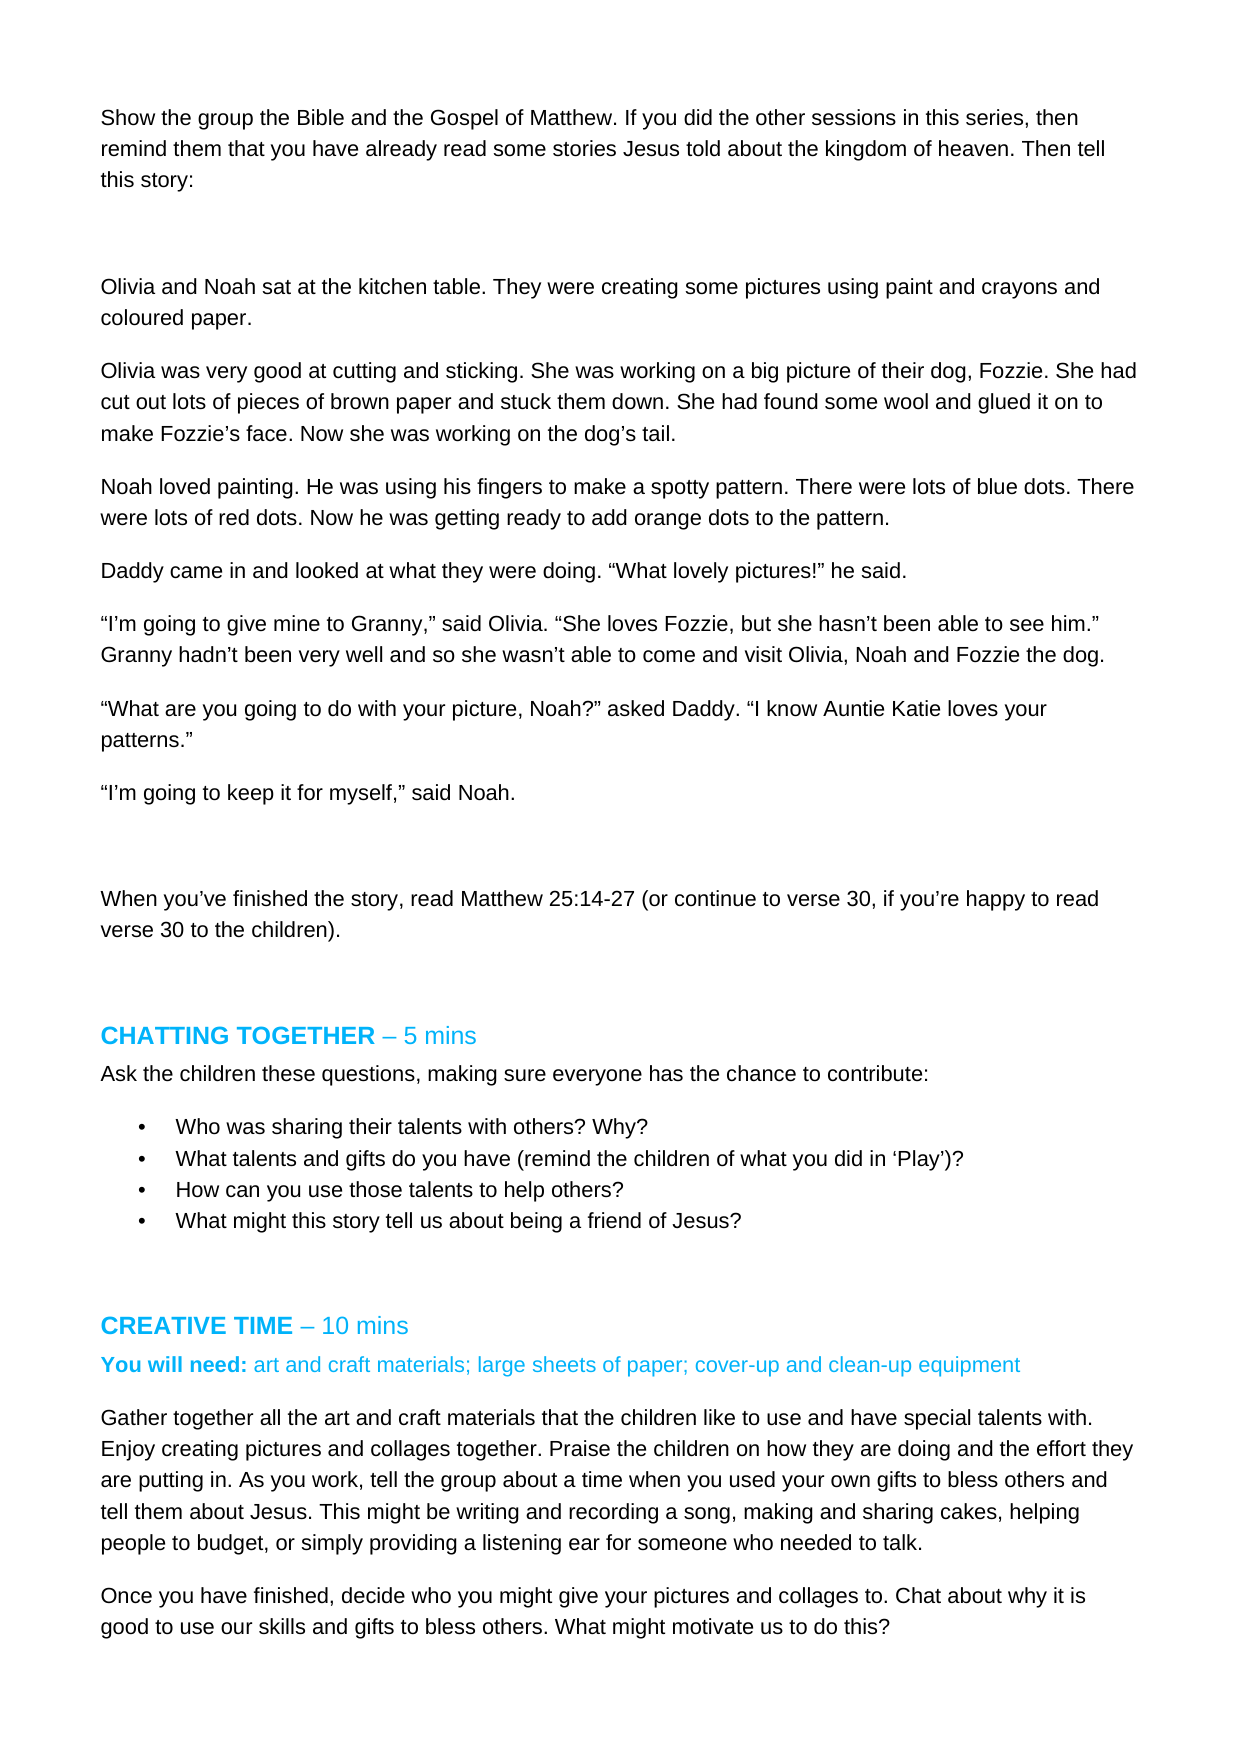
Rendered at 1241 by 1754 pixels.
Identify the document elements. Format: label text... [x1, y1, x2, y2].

list What talents and gifts do you have (remind the children of what you did in ‘Play’)? [138, 1141, 1140, 1172]
text “I’m going to keep it for myself,” said Noah. [100, 775, 1140, 807]
text Noah loved painting. He was using his fingers to make a spotty pattern. There were lots of blue dots. There were lots of red dots. Now he was getting ready to add orange dots to the pattern. [100, 469, 1140, 532]
text Olivia was very good at cutting and sticking. She was working on a big picture of their dog, Fozzie. She had cut out lots of pieces of brown paper and stuck them down. She had found some wool and glued it on to make Fozzie’s face. Now she was working on the dog’s tail. [100, 353, 1140, 447]
list How can you use those talents to help others? [138, 1172, 1140, 1203]
text You will need: art and craft materials; large sheets of paper; cover-up and clean-up equipment [100, 1347, 1140, 1378]
text Ask the children these questions, making sure everyone has the chance to contribute: [100, 1057, 1140, 1088]
text Daddy came in and looked at what they were doing. “What lovely pictures!” he said. [100, 553, 1140, 585]
text Show the group the Bible and the Gospel of Matthew. If you did the other sessions in this series, then remind them that you have already read some stories Jesus told about the kingdom of heaven. Then tell this story: [100, 100, 1140, 194]
subtitle CHATTING TOGETHER – 5 mins [100, 1019, 1140, 1050]
text Once you have finished, decide who you might give your pictures and collages to. Chat about why it is good to use our skills and gifts to bless others. What might motivate us to do this? [100, 1578, 1140, 1641]
list What might this story tell us about being a friend of Jesus? [138, 1203, 1140, 1235]
list Who was sharing their talents with others? Why? [138, 1110, 1140, 1141]
text When you’ve finished the story, read Matthew 25:14-27 (or continue to verse 30, if you’re happy to read verse 30 to the children). [100, 882, 1140, 944]
text “What are you going to do with your picture, Noah?” asked Daddy. “I know Auntie Katie loves your patterns.” [100, 691, 1140, 753]
text Gather together all the art and craft materials that the children like to use and have special talents with. Enjoy creating pictures and collages together. Praise the children on how they are doing and the effort they are putting in. As you work, tell the group about a time when you used your own gifts to bless others and tell them about Jesus. This might be writing and recording a song, making and sharing cakes, helping people to budget, or simply providing a listening ear for someone who needed to talk. [100, 1400, 1140, 1557]
subtitle CREATIVE TIME – 10 mins [100, 1310, 1140, 1341]
text “I’m going to give mine to Granny,” said Olivia. “She loves Fozzie, but she hasn’t been able to see him.” Granny hadn’t been very well and so she wasn’t able to come and visit Olivia, Noah and Fozzie the dog. [100, 607, 1140, 669]
text Olivia and Noah sat at the kitchen table. They were creating some pictures using paint and crayons and coloured paper. [100, 269, 1140, 332]
